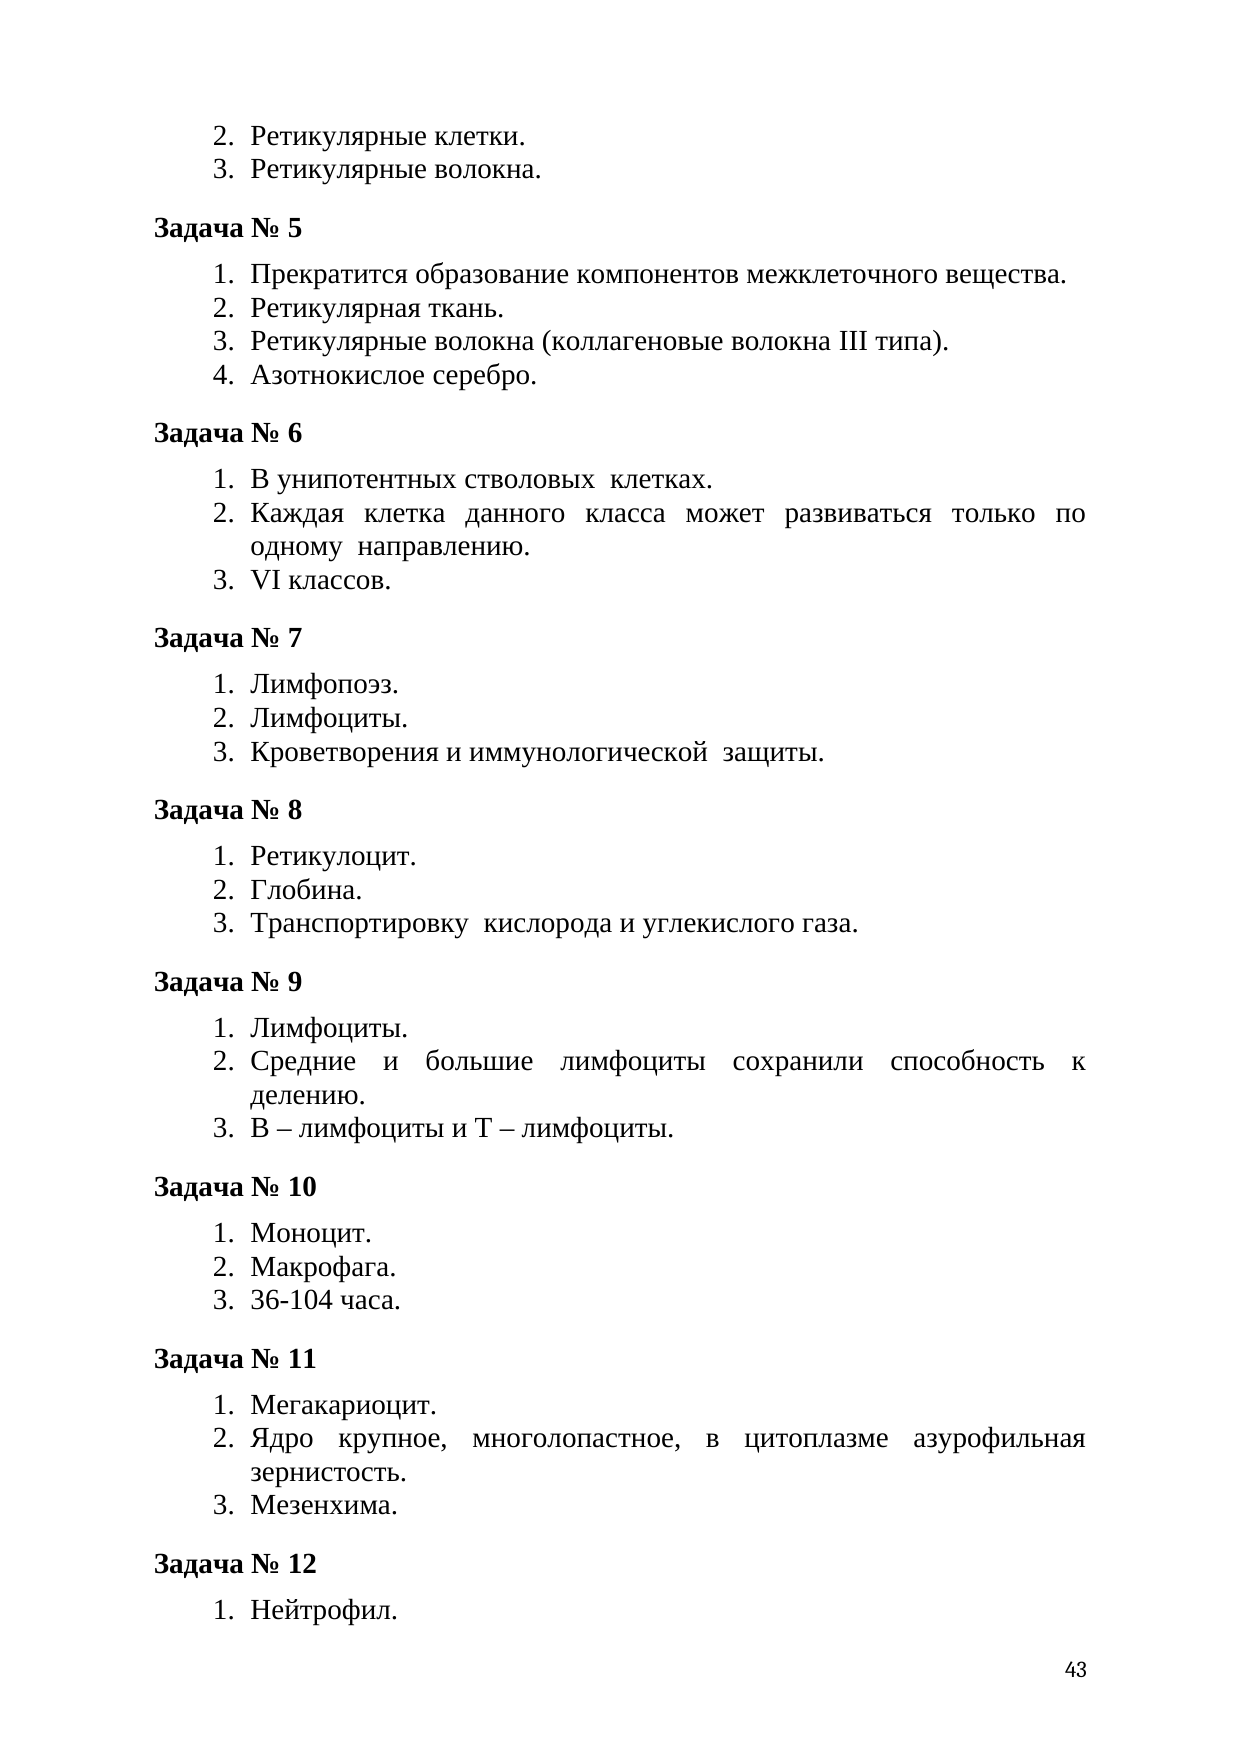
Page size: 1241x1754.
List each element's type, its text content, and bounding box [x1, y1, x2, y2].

list Каждая клетка данного класса может развиваться только по одному направлению. [213, 495, 1087, 562]
text Задача № 9 [153, 964, 1087, 997]
list Лимфоциты. [213, 700, 1087, 734]
list Ретикулярные волокна. [213, 152, 1087, 185]
text Задача № 12 [153, 1546, 1087, 1579]
list Макрофага. [213, 1249, 1087, 1282]
list Азотнокислое серебро. [213, 357, 1087, 390]
list Моноцит. [213, 1215, 1087, 1249]
list Ядро крупное, многолопастное, в цитоплазме азурофильная зернистость. [213, 1420, 1087, 1487]
list В унипотентных стволовых клетках. [213, 461, 1087, 495]
list Ретикулоцит. [213, 838, 1087, 872]
text Задача № 10 [153, 1169, 1087, 1203]
list Нейтрофил. [213, 1592, 1087, 1626]
list Ретикулярная ткань. [213, 290, 1087, 323]
list VI классов. [213, 562, 1087, 596]
text Задача № 11 [153, 1341, 1087, 1374]
text Задача № 6 [153, 415, 1087, 449]
list Кроветворения и иммунологической защиты. [213, 734, 1087, 767]
text Задача № 5 [153, 210, 1087, 244]
list Ретикулярные волокна (коллагеновые волокна III типа). [213, 323, 1087, 357]
list Ретикулярные клетки. [213, 118, 1087, 152]
list Лимфоциты. [213, 1010, 1087, 1043]
list Глобина. [213, 872, 1087, 905]
list Лимфопоэз. [213, 667, 1087, 700]
list 36-104 часа. [213, 1282, 1087, 1316]
text Задача № 7 [153, 621, 1087, 654]
text Задача № 8 [153, 792, 1087, 826]
list В – лимфоциты и Т – лимфоциты. [213, 1111, 1087, 1144]
list Мезенхима. [213, 1487, 1087, 1521]
list Мегакариоцит. [213, 1387, 1087, 1420]
list Прекратится образование компонентов межклеточного вещества. [213, 256, 1087, 290]
list Транспортировку кислорода и углекислого газа. [213, 905, 1087, 939]
list Средние и большие лимфоциты сохранили способность к делению. [213, 1043, 1087, 1111]
